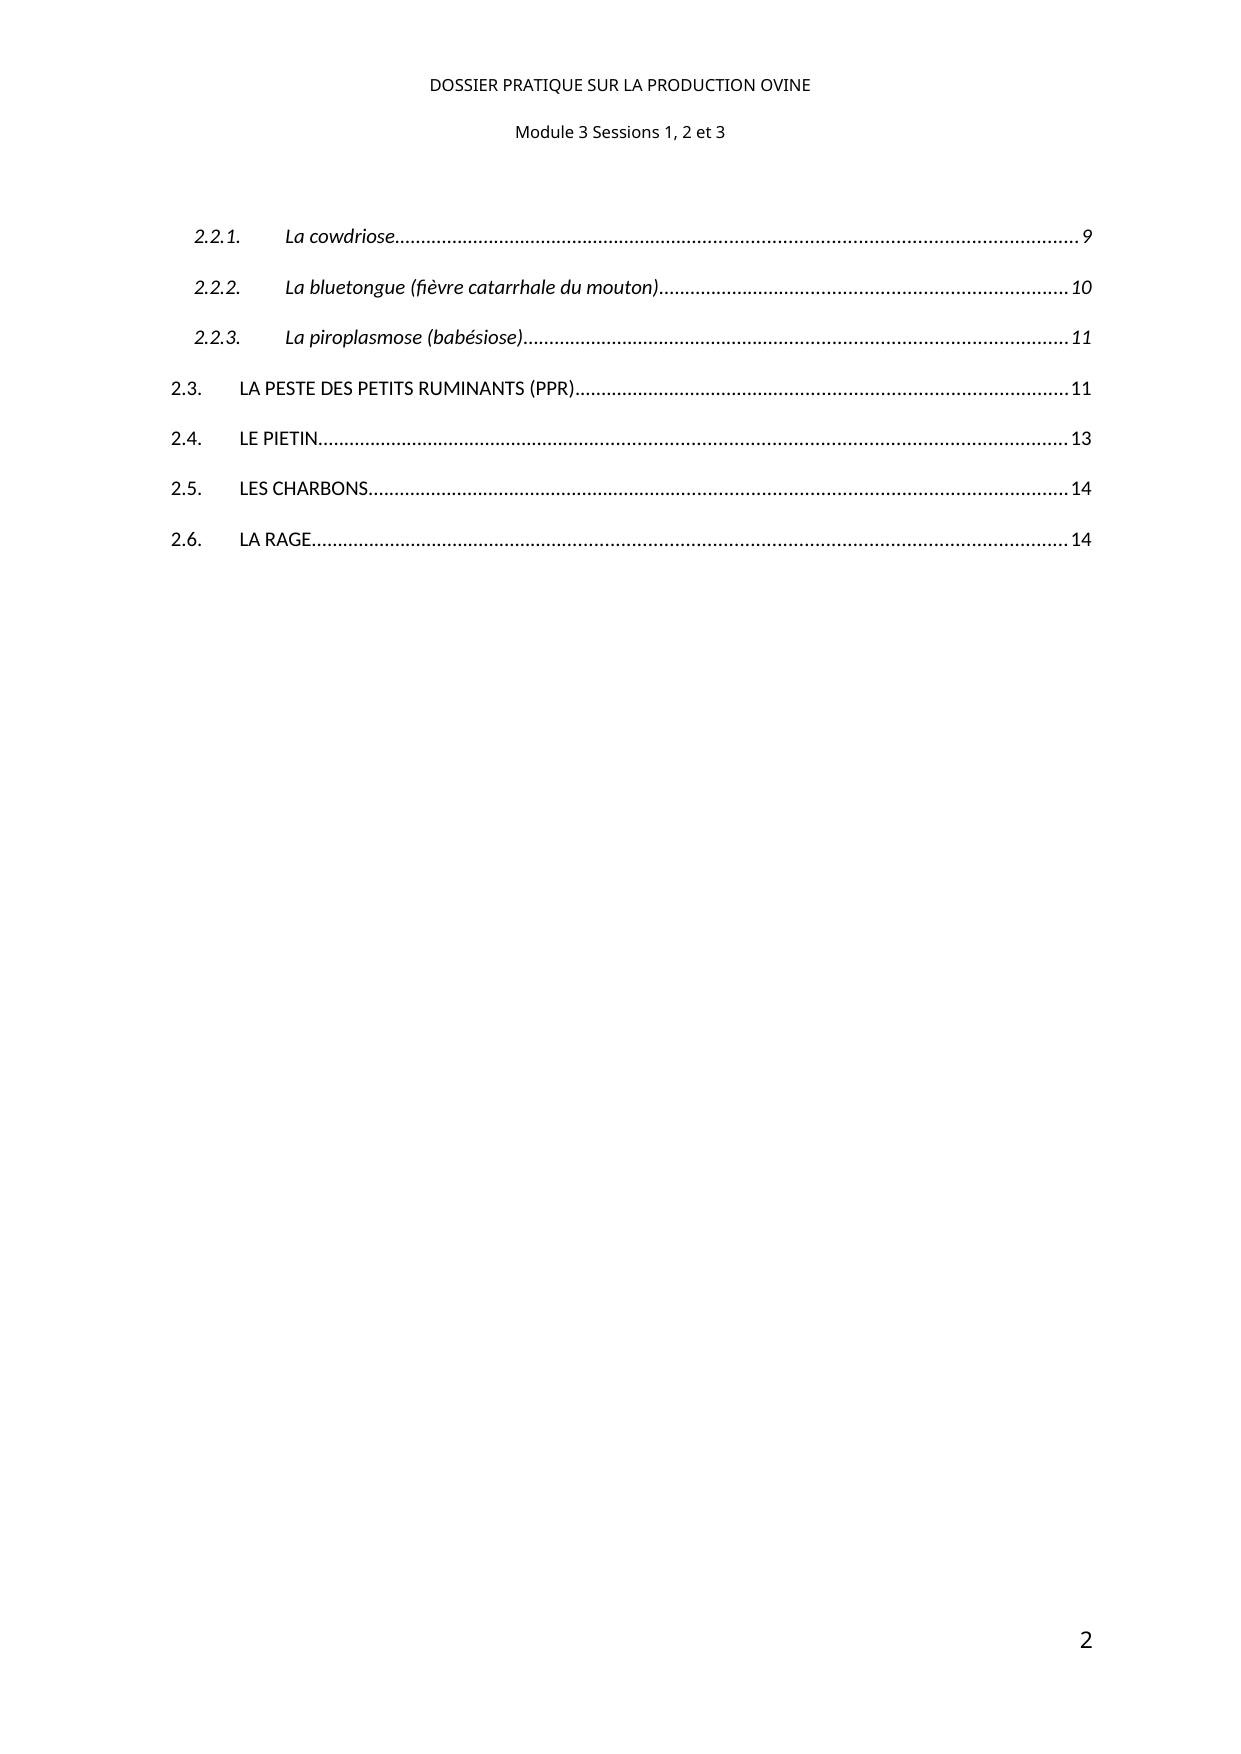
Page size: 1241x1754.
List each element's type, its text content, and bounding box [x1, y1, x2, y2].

text 2.5. LES CHARBONS 14 [171, 476, 1093, 501]
text 2.2.1. La cowdriose 9 [193, 223, 1093, 249]
text 2.4. LE PIETIN 13 [171, 425, 1093, 451]
text 2.3. LA PESTE DES PETITS RUMINANTS (PPR) 11 [171, 375, 1093, 400]
text 2.2.3. La piroplasmose (babésiose) 11 [193, 324, 1093, 350]
text 2.6. LA RAGE 14 [171, 526, 1093, 551]
text 2.2.2. La bluetongue (fièvre catarrhale du mouton) 10 [193, 274, 1093, 299]
